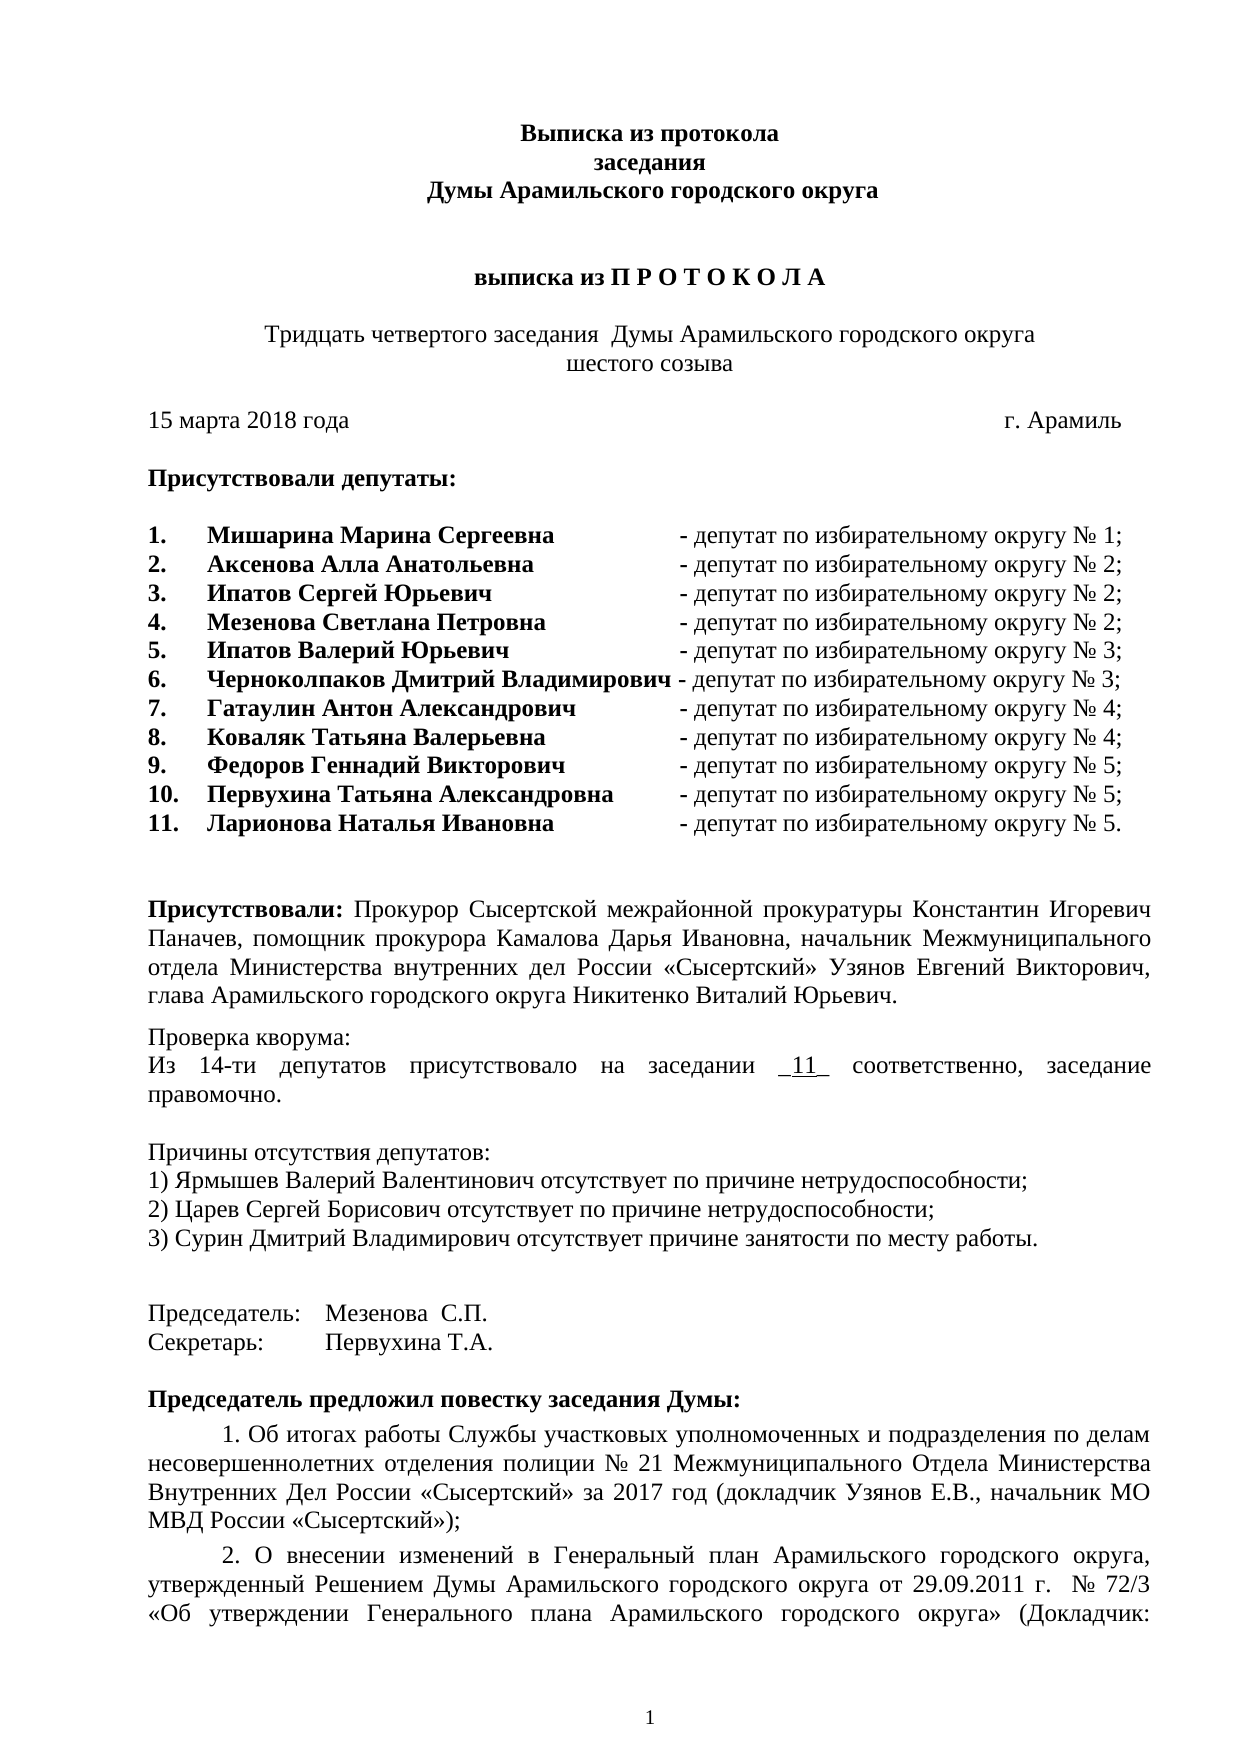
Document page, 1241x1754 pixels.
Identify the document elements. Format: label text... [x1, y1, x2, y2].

text 15 марта 2018 года г. Арамиль [148, 406, 1152, 434]
list Мишарина Марина Сергеевна - депутат по избирательному округу № 1; [148, 521, 1152, 549]
text Секретарь: Первухина Т.А. [148, 1327, 1152, 1355]
list Аксенова Алла Анатольевна - депутат по избирательному округу № 2; [148, 549, 1152, 578]
list Коваляк Татьяна Валерьевна - депутат по избирательному округу № 4; [148, 722, 1152, 751]
text Председатель предложил повестку заседания Думы: [148, 1384, 1152, 1413]
text Причины отсутствия депутатов: [148, 1137, 1152, 1166]
text Тридцать четвертого заседания Думы Арамильского городского округа [148, 319, 1152, 348]
text 2) Царев Сергей Борисович отсутствует по причине нетрудоспособности; [148, 1194, 1152, 1223]
subtitle выписка из П Р О Т О К О Л А [148, 262, 1152, 291]
text Проверка кворума: [148, 1022, 1152, 1051]
text 3) Сурин Дмитрий Владимирович отсутствует причине занятости по месту работы. [148, 1223, 1152, 1252]
list Черноколпаков Дмитрий Владимирович - депутат по избирательному округу № 3; [148, 664, 1152, 693]
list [148, 1540, 1152, 1627]
text Из 14-ти депутатов присутствовало на заседании _11_ соответственно, заседание правомочно. [148, 1051, 1152, 1108]
title Выписка из протокола [148, 118, 1152, 147]
text заседания [148, 147, 1152, 176]
text Присутствовали депутаты: [148, 463, 1152, 492]
list Ипатов Валерий Юрьевич - депутат по избирательному округу № 3; [148, 636, 1152, 664]
text 1. Об итогах работы Службы участковых уполномоченных и подразделения по делам несовершеннолетних отделения полиции № 21 Межмуниципального Отдела Министерства Внутренних Дел России «Сысертский» за 2017 год (докладчик Узянов Е.В., начальник МО МВД России «Сысертский»); [148, 1419, 1152, 1534]
text Председатель: Мезенова С.П. [148, 1298, 1152, 1327]
list Гатаулин Антон Александрович - депутат по избирательному округу № 4; [148, 693, 1152, 722]
list Мезенова Светлана Петровна - депутат по избирательному округу № 2; [148, 607, 1152, 636]
list Федоров Геннадий Викторович - депутат по избирательному округу № 5; [148, 751, 1152, 779]
text 1) Ярмышев Валерий Валентинович отсутствует по причине нетрудоспособности; [148, 1166, 1152, 1194]
text шестого созыва [148, 348, 1152, 377]
list Ипатов Сергей Юрьевич - депутат по избирательному округу № 2; [148, 578, 1152, 607]
subtitle Думы Арамильского городского округа [148, 176, 1152, 204]
list Первухина Татьяна Александровна - депутат по избирательному округу № 5; [148, 779, 1152, 808]
text Присутствовали: Прокурор Сысертской межрайонной прокуратуры Константин Игоревич Паначев, помощник прокурора Камалова Дарья Ивановна, начальник Межмуниципального отдела Министерства внутренних дел России «Сысертский» Узянов Евгений Викторович, глава Арамильского городского округа Никитенко Виталий Юрьевич. [148, 894, 1152, 1009]
list Ларионова Наталья Ивановна - депутат по избирательному округу № 5. [148, 808, 1152, 837]
